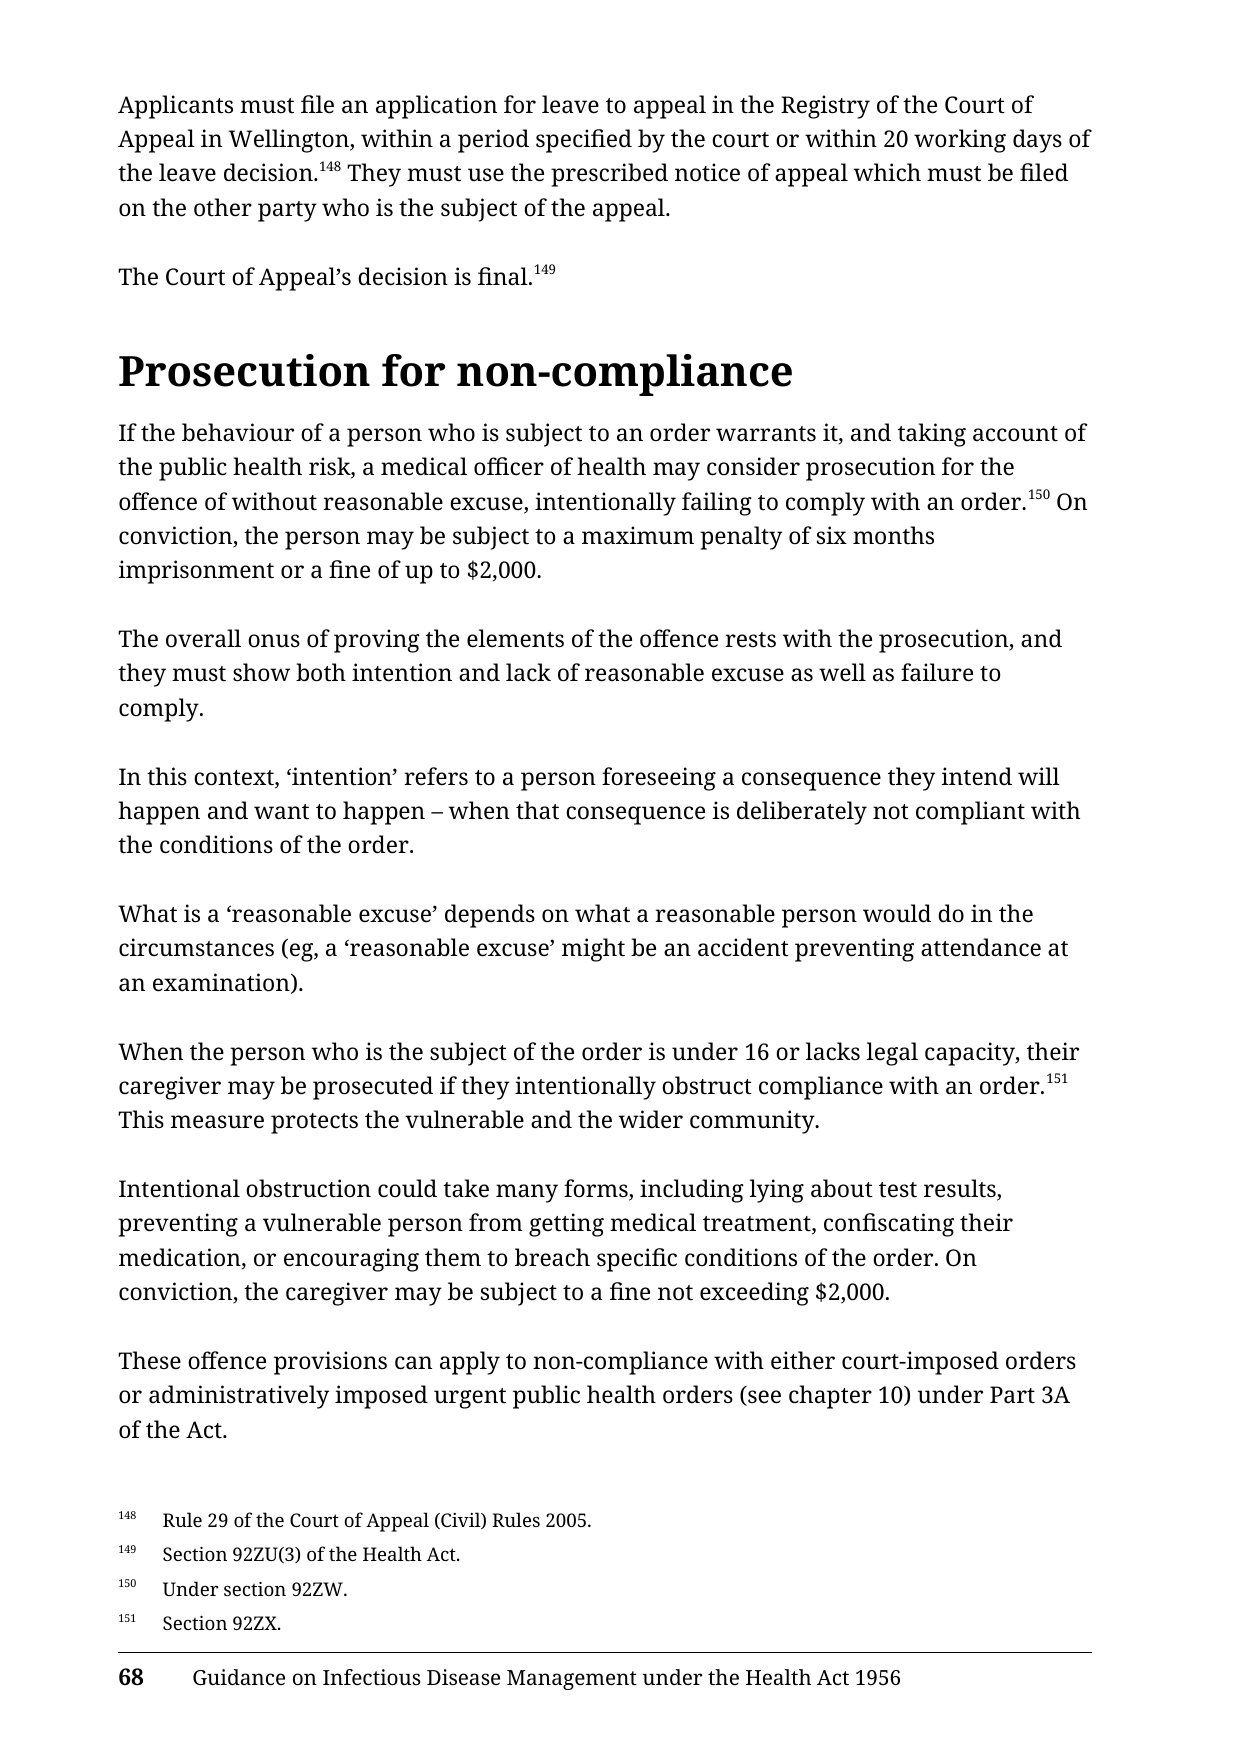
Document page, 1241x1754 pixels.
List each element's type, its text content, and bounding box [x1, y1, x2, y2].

text If the behaviour of a person who is subject to an order warrants it, and taking account of the public health risk, a medical officer of health may consider prosecution for the offence of without reasonable excuse, intentionally failing to comply with an order. On conviction, the person may be subject to a maximum penalty of six months imprisonment or a fine of up to $2,000. [118, 417, 1092, 585]
text These offence provisions can apply to non-compliance with either court-imposed orders or administratively imposed urgent public health orders (see chapter 10) under Part 3A of the Act. [118, 1345, 1092, 1445]
text When the person who is the subject of the order is under 16 or lacks legal capacity, their caregiver may be prosecuted if they intentionally obstruct compliance with an order. This measure protects the vulnerable and the wider community. [118, 1035, 1092, 1135]
text The overall onus of proving the elements of the offence rests with the prosecution, and they must show both intention and lack of reasonable excuse as well as failure to comply. [118, 623, 1092, 723]
text Intentional obstruction could take many forms, including lying about test results, preventing a vulnerable person from getting medical treatment, confiscating their medication, or encouraging them to breach specific conditions of the order. On conviction, the caregiver may be subject to a fine not exceeding $2,000. [118, 1173, 1092, 1307]
text What is a ‘reasonable excuse’ depends on what a reasonable person would do in the circumstances (eg, a ‘reasonable excuse’ might be an accident preventing attendance at an examination). [118, 898, 1092, 998]
text The Court of Appeal’s decision is final. [118, 261, 1092, 292]
text In this context, ‘intention’ refers to a person foreseeing a consequence they intend will happen and want to happen – when that consequence is deliberately not compliant with the conditions of the order. [118, 760, 1092, 860]
text Applicants must file an application for leave to appeal in the Registry of the Court of Appeal in Wellington, within a period specified by the court or within 20 working days of the leave decision. They must use the prescribed notice of appeal which must be filed on the other party who is the subject of the appeal. [118, 89, 1092, 223]
subtitle Prosecution for non-compliance [118, 342, 1092, 398]
